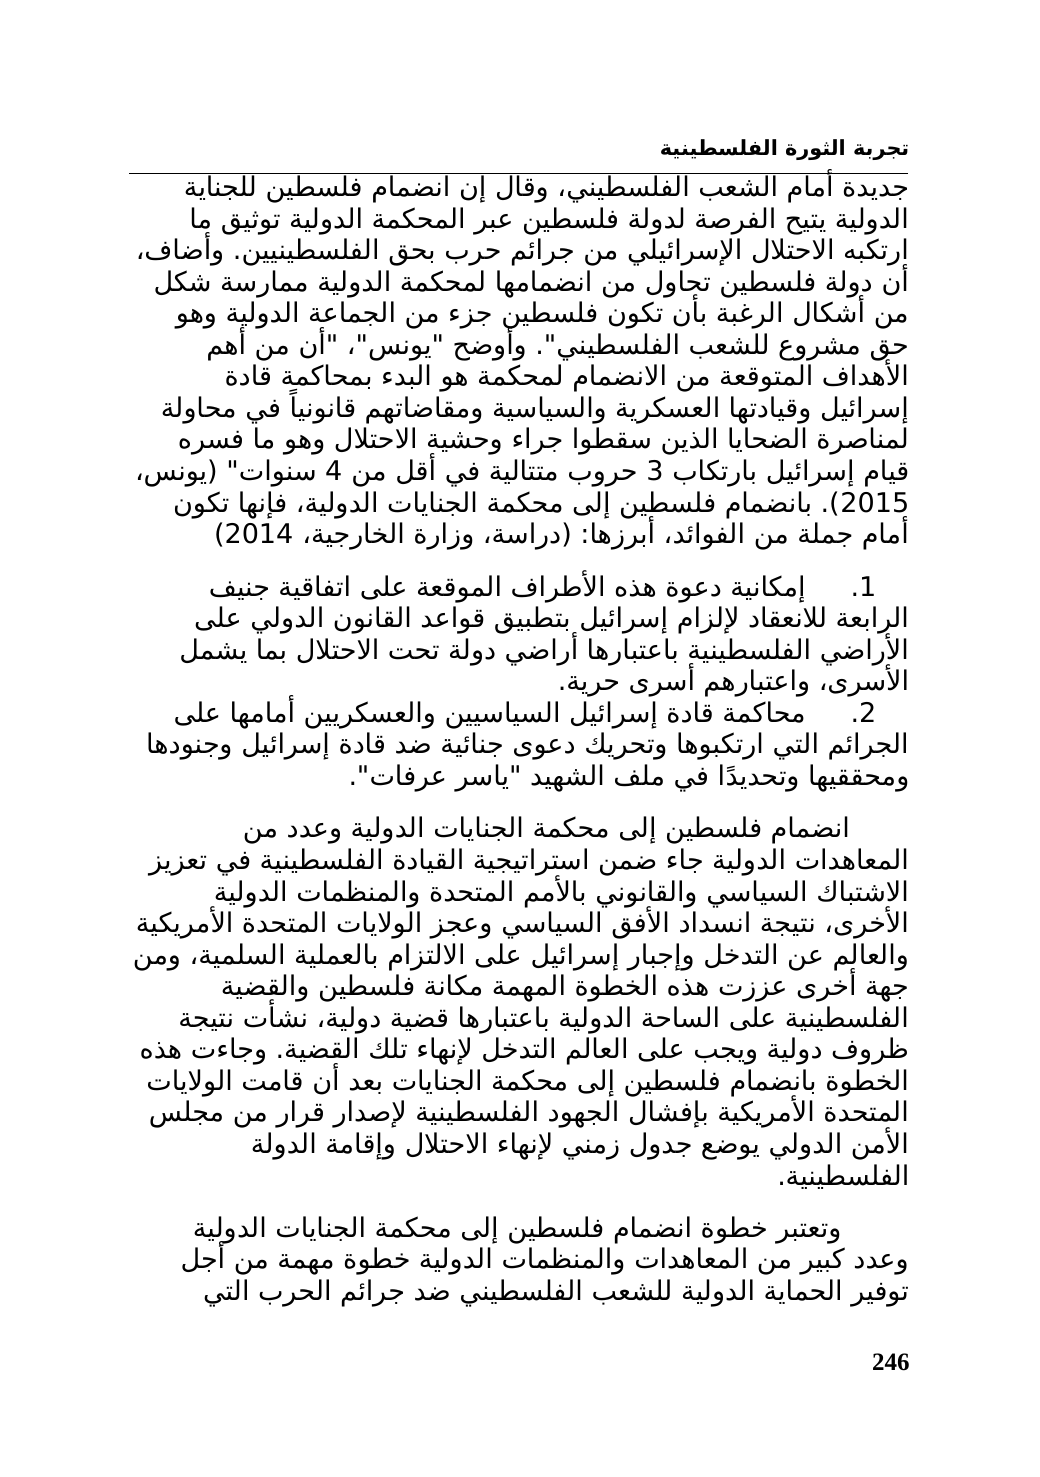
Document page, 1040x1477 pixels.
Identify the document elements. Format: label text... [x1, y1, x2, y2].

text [130, 171, 909, 550]
list إمكانية دعوة هذه الأطراف الموقعة على اتفاقية جنيف الرابعة للانعقاد لإلزام إسرائيل بتطبيق قواعد القانون الدولي على الأراضي الفلسطينية باعتبارها أراضي دولة تحت الاحتلال بما يشمل الأسرى، واعتبارهم أسرى حرية. [130, 571, 909, 697]
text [130, 1212, 909, 1307]
text انضمام فلسطين إلى محكمة الجنايات الدولية وعدد من المعاهدات الدولية جاء ضمن استراتيجية القيادة الفلسطينية في تعزيز الاشتباك السياسي والقانوني بالأمم المتحدة والمنظمات الدولية الأخرى، نتيجة انسداد الأفق السياسي وعجز الولايات المتحدة الأمريكية والعالم عن التدخل وإجبار إسرائيل على الالتزام بالعملية السلمية، ومن جهة أخرى عززت هذه الخطوة المهمة مكانة فلسطين والقضية الفلسطينية على الساحة الدولية باعتبارها قضية دولية، نشأت نتيجة ظروف دولية ويجب على العالم التدخل لإنهاء تلك القضية. وجاءت هذه الخطوة بانضمام فلسطين إلى محكمة الجنايات بعد أن قامت الولايات المتحدة الأمريكية بإفشال الجهود الفلسطينية لإصدار قرار من مجلس الأمن الدولي يوضع جدول زمني لإنهاء الاحتلال وإقامة الدولة الفلسطينية. [130, 813, 909, 1191]
list محاكمة قادة إسرائيل السياسيين والعسكريين أمامها على الجرائم التي ارتكبوها وتحريك دعوى جنائية ضد قادة إسرائيل وجنودها ومحققيها وتحديدًا في ملف الشهيد "ياسر عرفات". [130, 697, 909, 792]
